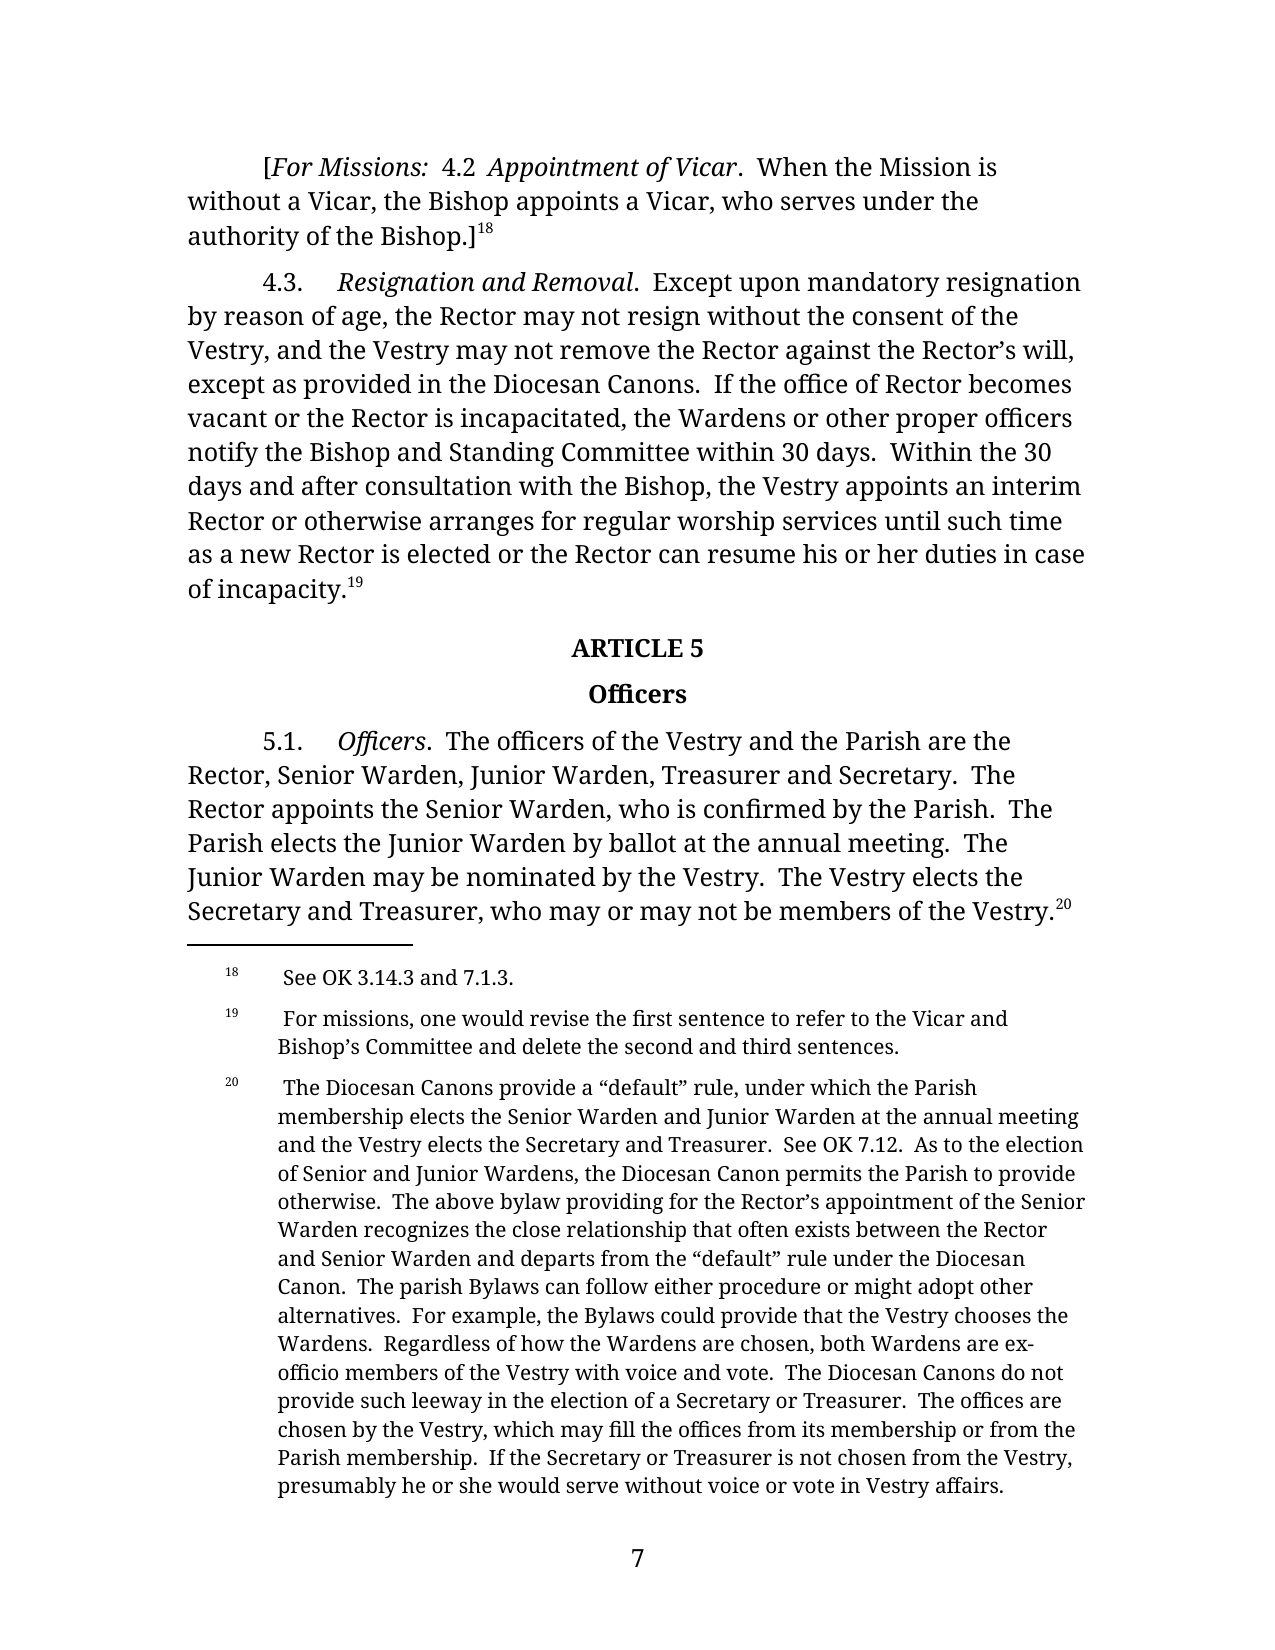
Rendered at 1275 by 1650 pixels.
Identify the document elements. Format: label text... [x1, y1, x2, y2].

list Resignation and Removal. Except upon mandatory resignation by reason of age, the Rector may not resign without the consent of the Vestry, and the Vestry may not remove the Rector against the Rector’s will, except as provided in the Diocesan Canons. If the office of Rector becomes vacant or the Rector is incapacitated, the Wardens or other proper officers notify the Bishop and Standing Committee within 30 days. Within the 30 days and after consultation with the Bishop, the Vestry appoints an interim Rector or otherwise arranges for regular worship services until such time as a new Rector is elected or the Rector can resume his or her duties in case of incapacity. [187, 265, 1087, 605]
text Officers [187, 677, 1087, 711]
text [For Missions: 4.2 Appointment of Vicar. When the Mission is without a Vicar, the Bishop appoints a Vicar, who serves under the authority of the Bishop.] [187, 150, 1087, 252]
subtitle ARTICLE 5 [187, 630, 1087, 664]
list Officers. The officers of the Vestry and the Parish are the Rector, Senior Warden, Junior Warden, Treasurer and Secretary. The Rector appoints the Senior Warden, who is confirmed by the Parish. The Parish elects the Junior Warden by ballot at the annual meeting. The Junior Warden may be nominated by the Vestry. The Vestry elects the Secretary and Treasurer, who may or may not be members of the Vestry. [187, 723, 1087, 928]
